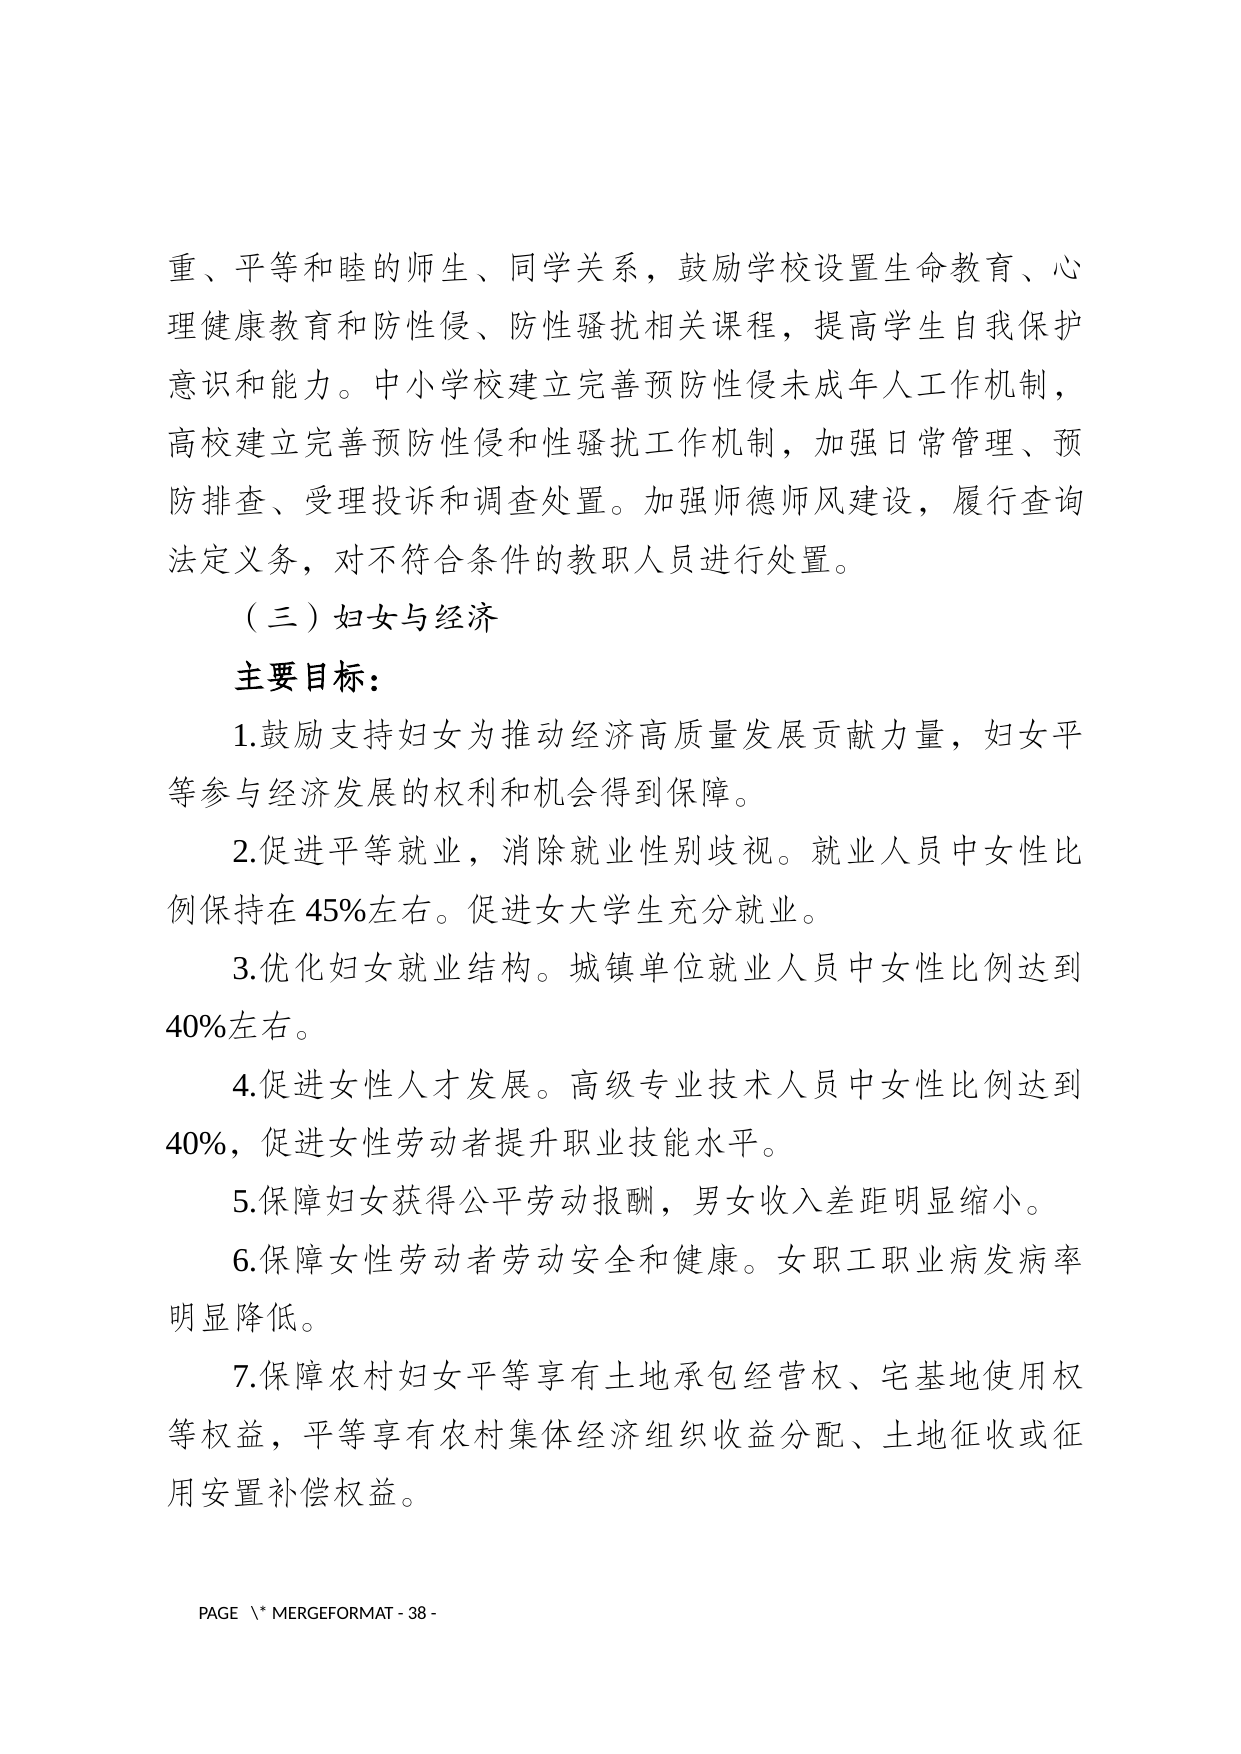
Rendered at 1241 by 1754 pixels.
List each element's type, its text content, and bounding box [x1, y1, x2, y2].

text 主要目标： [165, 641, 1087, 699]
text （三）妇女与经济 [165, 583, 1087, 641]
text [165, 233, 1087, 583]
text 6.保障女性劳动者劳动安全和健康。女职工职业病发病率明显降低。 [165, 1224, 1087, 1341]
text 3.优化妇女就业结构。城镇单位就业人员中女性比例达到40%左右。 [165, 933, 1087, 1049]
text 2.促进平等就业，消除就业性别歧视。就业人员中女性比例保持在45%左右。促进女大学生充分就业。 [165, 816, 1087, 933]
text 7.保障农村妇女平等享有土地承包经营权、宅基地使用权等权益，平等享有农村集体经济组织收益分配、土地征收或征用安置补偿权益。 [165, 1341, 1087, 1516]
list 1.鼓励支持妇女为推动经济高质量发展贡献力量，妇女平等参与经济发展的权利和机会得到保障。 [165, 699, 1087, 816]
text 4.促进女性人才发展。高级专业技术人员中女性比例达到40%，促进女性劳动者提升职业技能水平。 [165, 1049, 1087, 1166]
text 5.保障妇女获得公平劳动报酬，男女收入差距明显缩小。 [165, 1166, 1087, 1224]
